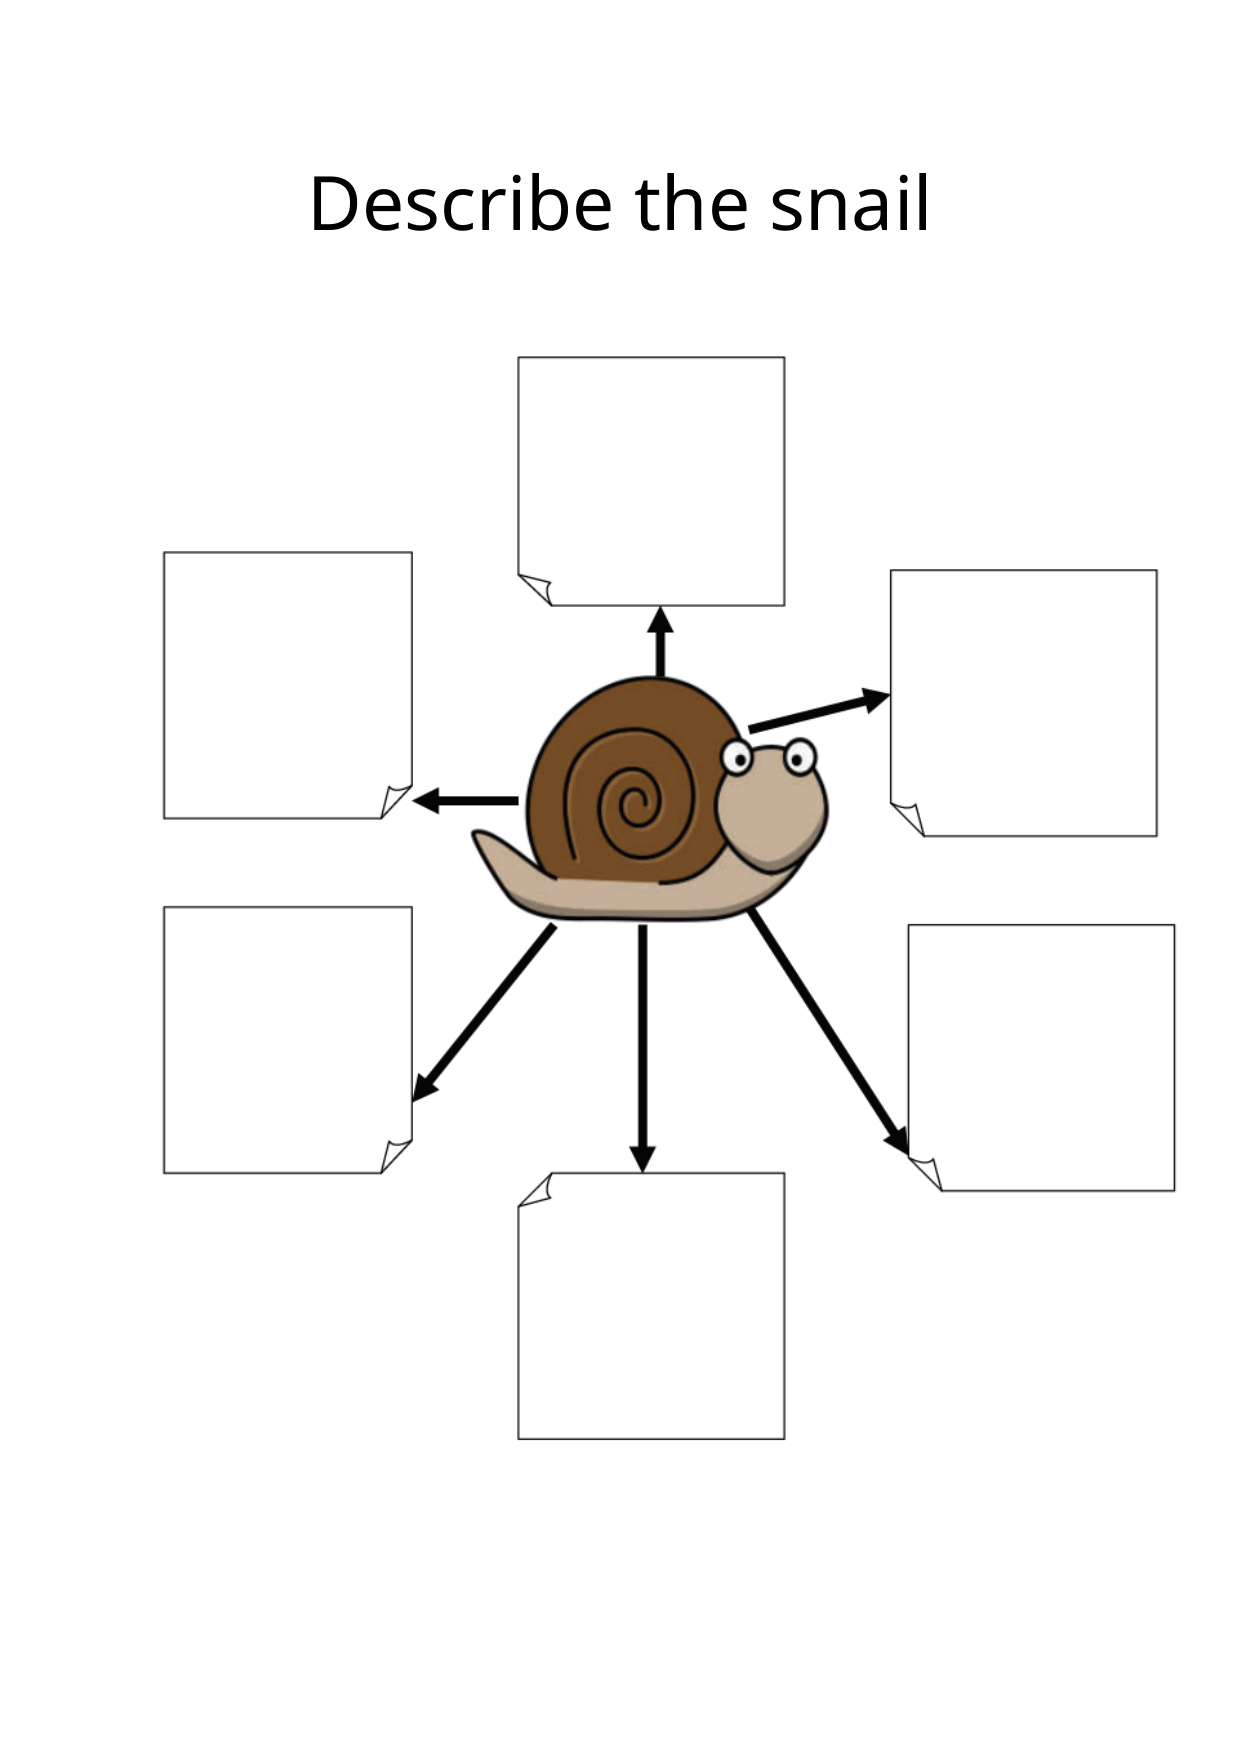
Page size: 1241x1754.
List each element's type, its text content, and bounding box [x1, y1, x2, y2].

text Describe the snail [150, 150, 1090, 252]
picture [32, 314, 1218, 1478]
